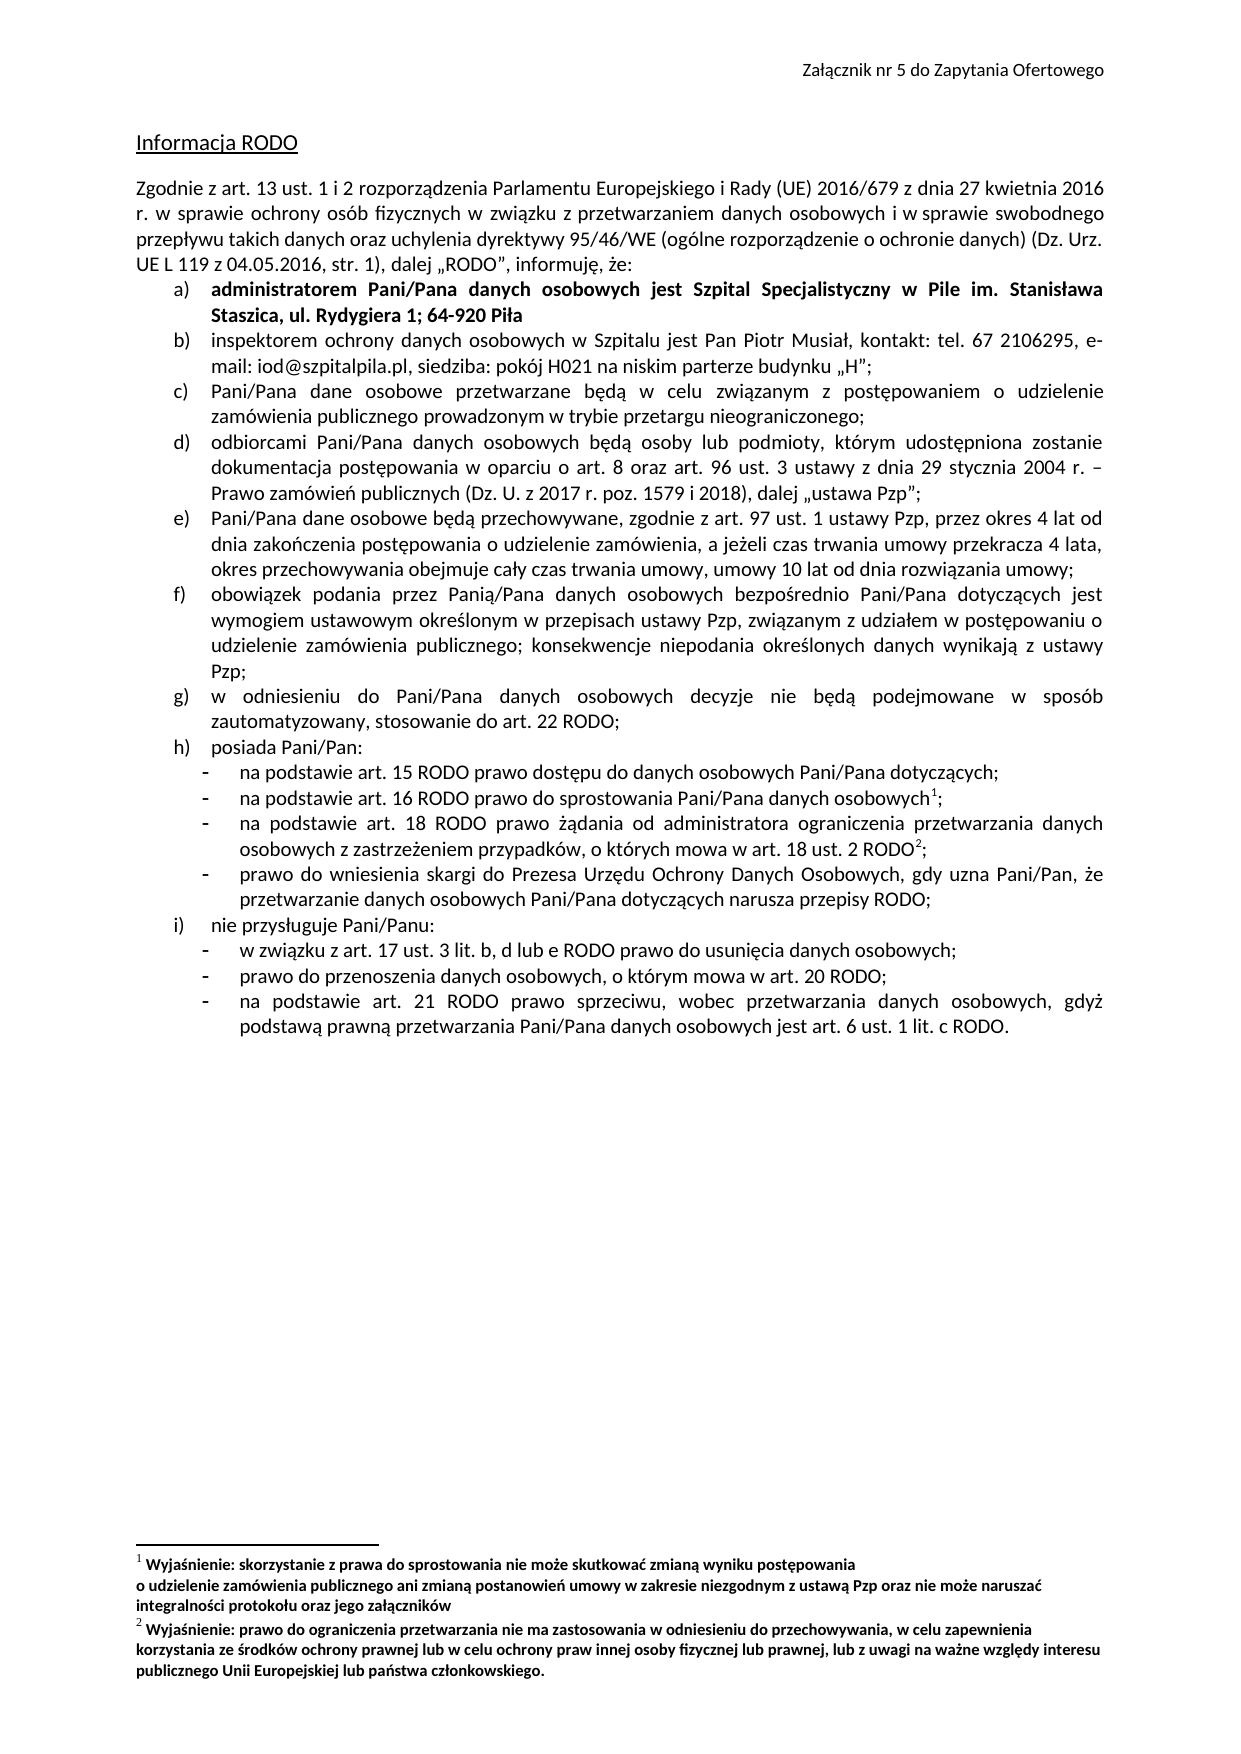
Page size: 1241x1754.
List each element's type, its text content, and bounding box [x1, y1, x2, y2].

text Załącznik nr 5 do Zapytania Ofertowego [136, 58, 1104, 81]
list inspektorem ochrony danych osobowych w Szpitalu jest Pan Piotr Musiał, kontakt: tel. 67 2106295, e-mail: iod@szpitalpila.pl, siedziba: pokój H021 na niskim parterze budynku „H”; [173, 327, 1104, 378]
list Pani/Pana dane osobowe przetwarzane będą w celu związanym z postępowaniem o udzielenie zamówienia publicznego prowadzonym w trybie przetargu nieograniczonego; [173, 378, 1104, 429]
list na podstawie art. 15 RODO prawo dostępu do danych osobowych Pani/Pana dotyczących; [202, 759, 1104, 785]
list na podstawie art. 18 RODO prawo żądania od administratora ograniczenia przetwarzania danych osobowych z zastrzeżeniem przypadków, o których mowa w art. 18 ust. 2 RODO; [202, 810, 1104, 861]
list na podstawie art. 16 RODO prawo do sprostowania Pani/Pana danych osobowych; [202, 785, 1104, 810]
list odbiorcami Pani/Pana danych osobowych będą osoby lub podmioty, którym udostępniona zostanie dokumentacja postępowania w oparciu o art. 8 oraz art. 96 ust. 3 ustawy z dnia 29 stycznia 2004 r. – Prawo zamówień publicznych (Dz. U. z 2017 r. poz. 1579 i 2018), dalej „ustawa Pzp”; [173, 429, 1104, 505]
list w odniesieniu do Pani/Pana danych osobowych decyzje nie będą podejmowane w sposób zautomatyzowany, stosowanie do art. 22 RODO; [173, 683, 1104, 734]
text Informacja RODO [136, 128, 1104, 156]
text Zgodnie z art. 13 ust. 1 i 2 rozporządzenia Parlamentu Europejskiego i Rady (UE) 2016/679 z dnia 27 kwietnia 2016 r. w sprawie ochrony osób fizycznych w związku z przetwarzaniem danych osobowych i w sprawie swobodnego przepływu takich danych oraz uchylenia dyrektywy 95/46/WE (ogólne rozporządzenie o ochronie danych) (Dz. Urz. UE L 119 z 04.05.2016, str. 1), dalej „RODO”, informuję, że: [136, 175, 1104, 277]
list prawo do przenoszenia danych osobowych, o którym mowa w art. 20 RODO; [202, 963, 1104, 988]
list posiada Pani/Pan: [173, 734, 1104, 759]
list na podstawie art. 21 RODO prawo sprzeciwu, wobec przetwarzania danych osobowych, gdyż podstawą prawną przetwarzania Pani/Pana danych osobowych jest art. 6 ust. 1 lit. c RODO. [202, 988, 1104, 1039]
list obowiązek podania przez Panią/Pana danych osobowych bezpośrednio Pani/Pana dotyczących jest wymogiem ustawowym określonym w przepisach ustawy Pzp, związanym z udziałem w postępowaniu o udzielenie zamówienia publicznego; konsekwencje niepodania określonych danych wynikają z ustawy Pzp; [173, 582, 1104, 683]
list nie przysługuje Pani/Panu: [173, 912, 1104, 937]
list prawo do wniesienia skargi do Prezesa Urzędu Ochrony Danych Osobowych, gdy uzna Pani/Pan, że przetwarzanie danych osobowych Pani/Pana dotyczących narusza przepisy RODO; [202, 861, 1104, 912]
list administratorem Pani/Pana danych osobowych jest Szpital Specjalistyczny w Pile im. Stanisława Staszica, ul. Rydygiera 1; 64-920 Piła [173, 277, 1104, 327]
list w związku z art. 17 ust. 3 lit. b, d lub e RODO prawo do usunięcia danych osobowych; [202, 937, 1104, 963]
list Pani/Pana dane osobowe będą przechowywane, zgodnie z art. 97 ust. 1 ustawy Pzp, przez okres 4 lat od dnia zakończenia postępowania o udzielenie zamówienia, a jeżeli czas trwania umowy przekracza 4 lata, okres przechowywania obejmuje cały czas trwania umowy, umowy 10 lat od dnia rozwiązania umowy; [173, 505, 1104, 582]
